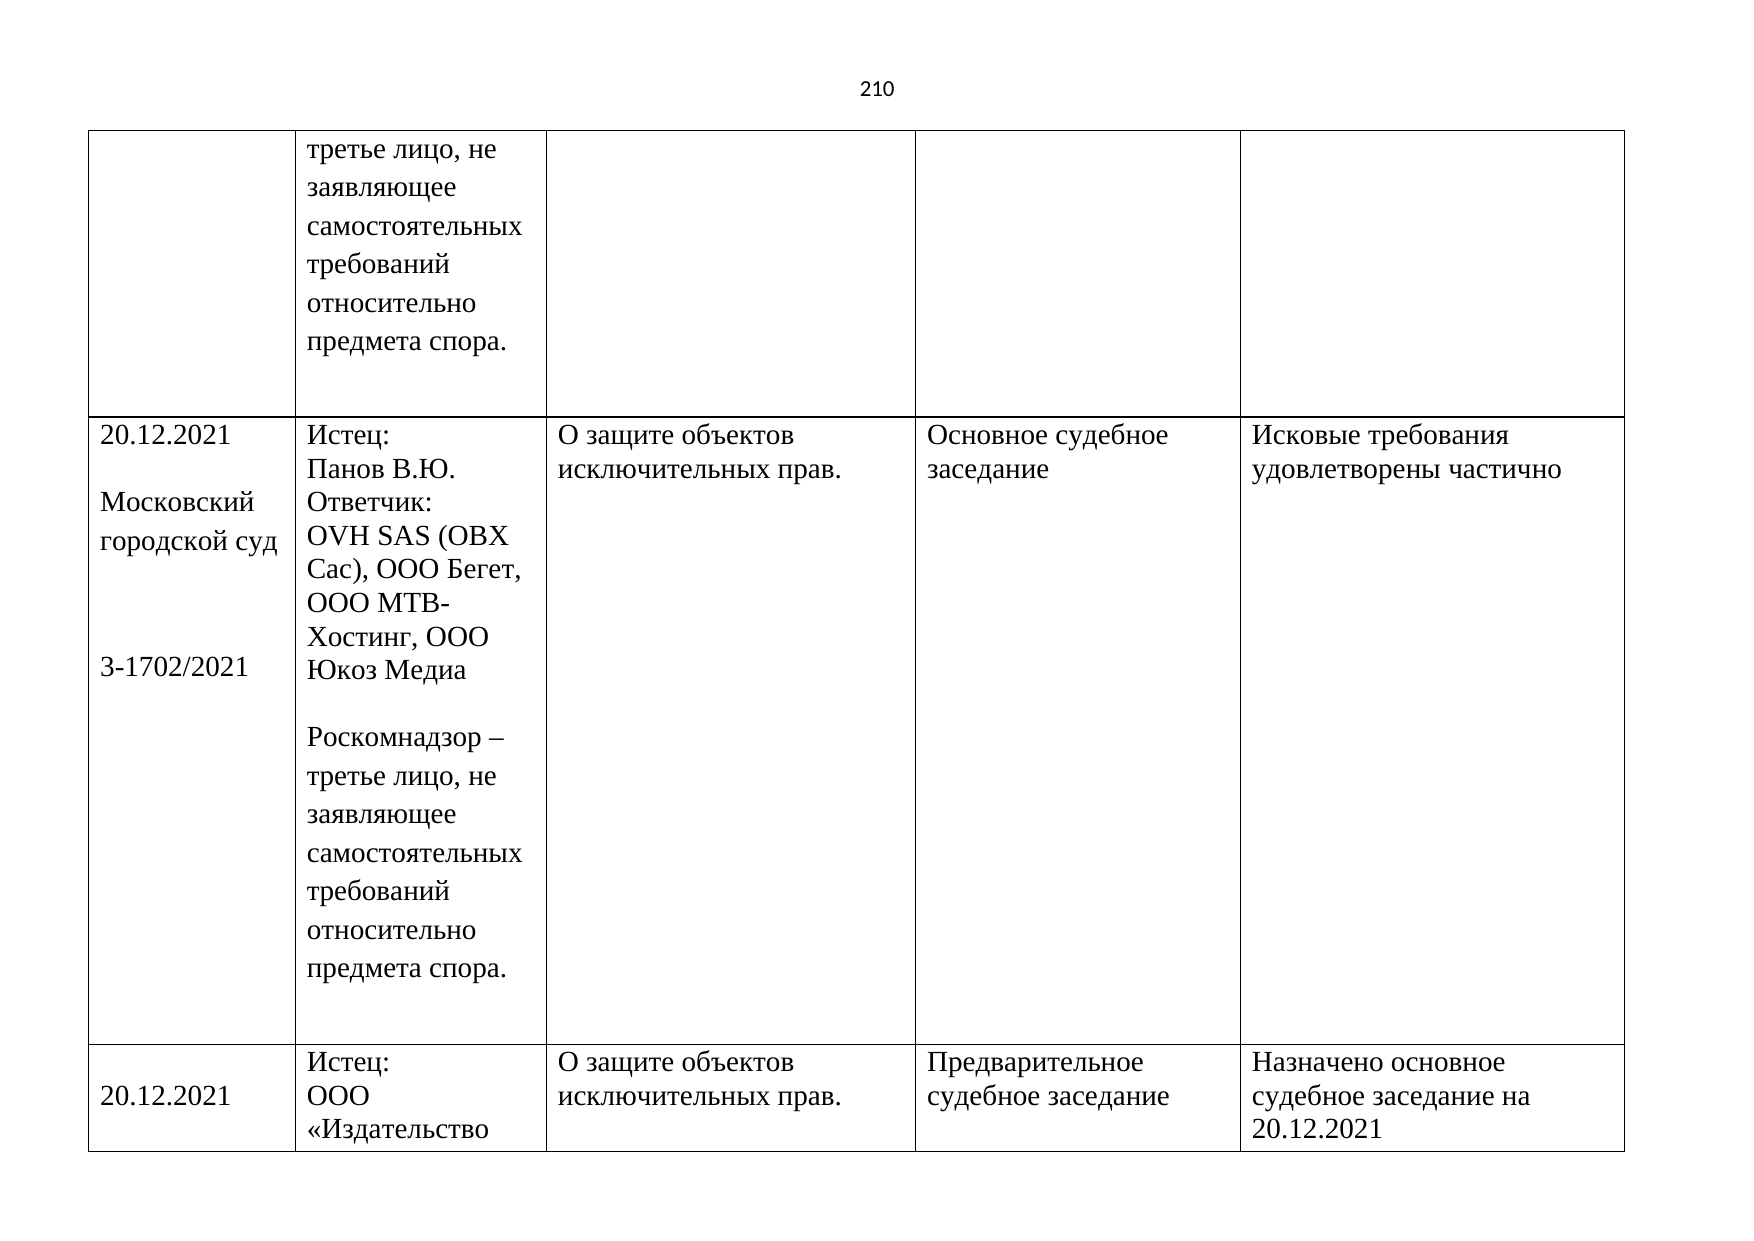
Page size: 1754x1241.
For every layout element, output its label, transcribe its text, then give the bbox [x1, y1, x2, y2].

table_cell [296, 1045, 546, 1151]
table_cell Основное судебное заседание [916, 418, 1240, 1043]
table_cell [1241, 131, 1624, 416]
table_cell Исковые требования удовлетворены частично [1241, 418, 1624, 1043]
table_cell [89, 131, 295, 416]
table_cell 20.12.2021 Московский городской суд 3-1702/2021 [89, 418, 295, 1043]
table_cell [89, 1045, 295, 1151]
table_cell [916, 1045, 1240, 1151]
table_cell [547, 131, 915, 416]
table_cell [296, 131, 546, 416]
table_cell О защите объектов исключительных прав. [547, 418, 915, 1043]
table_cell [916, 131, 1240, 416]
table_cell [1241, 1045, 1624, 1151]
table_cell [547, 1045, 915, 1151]
